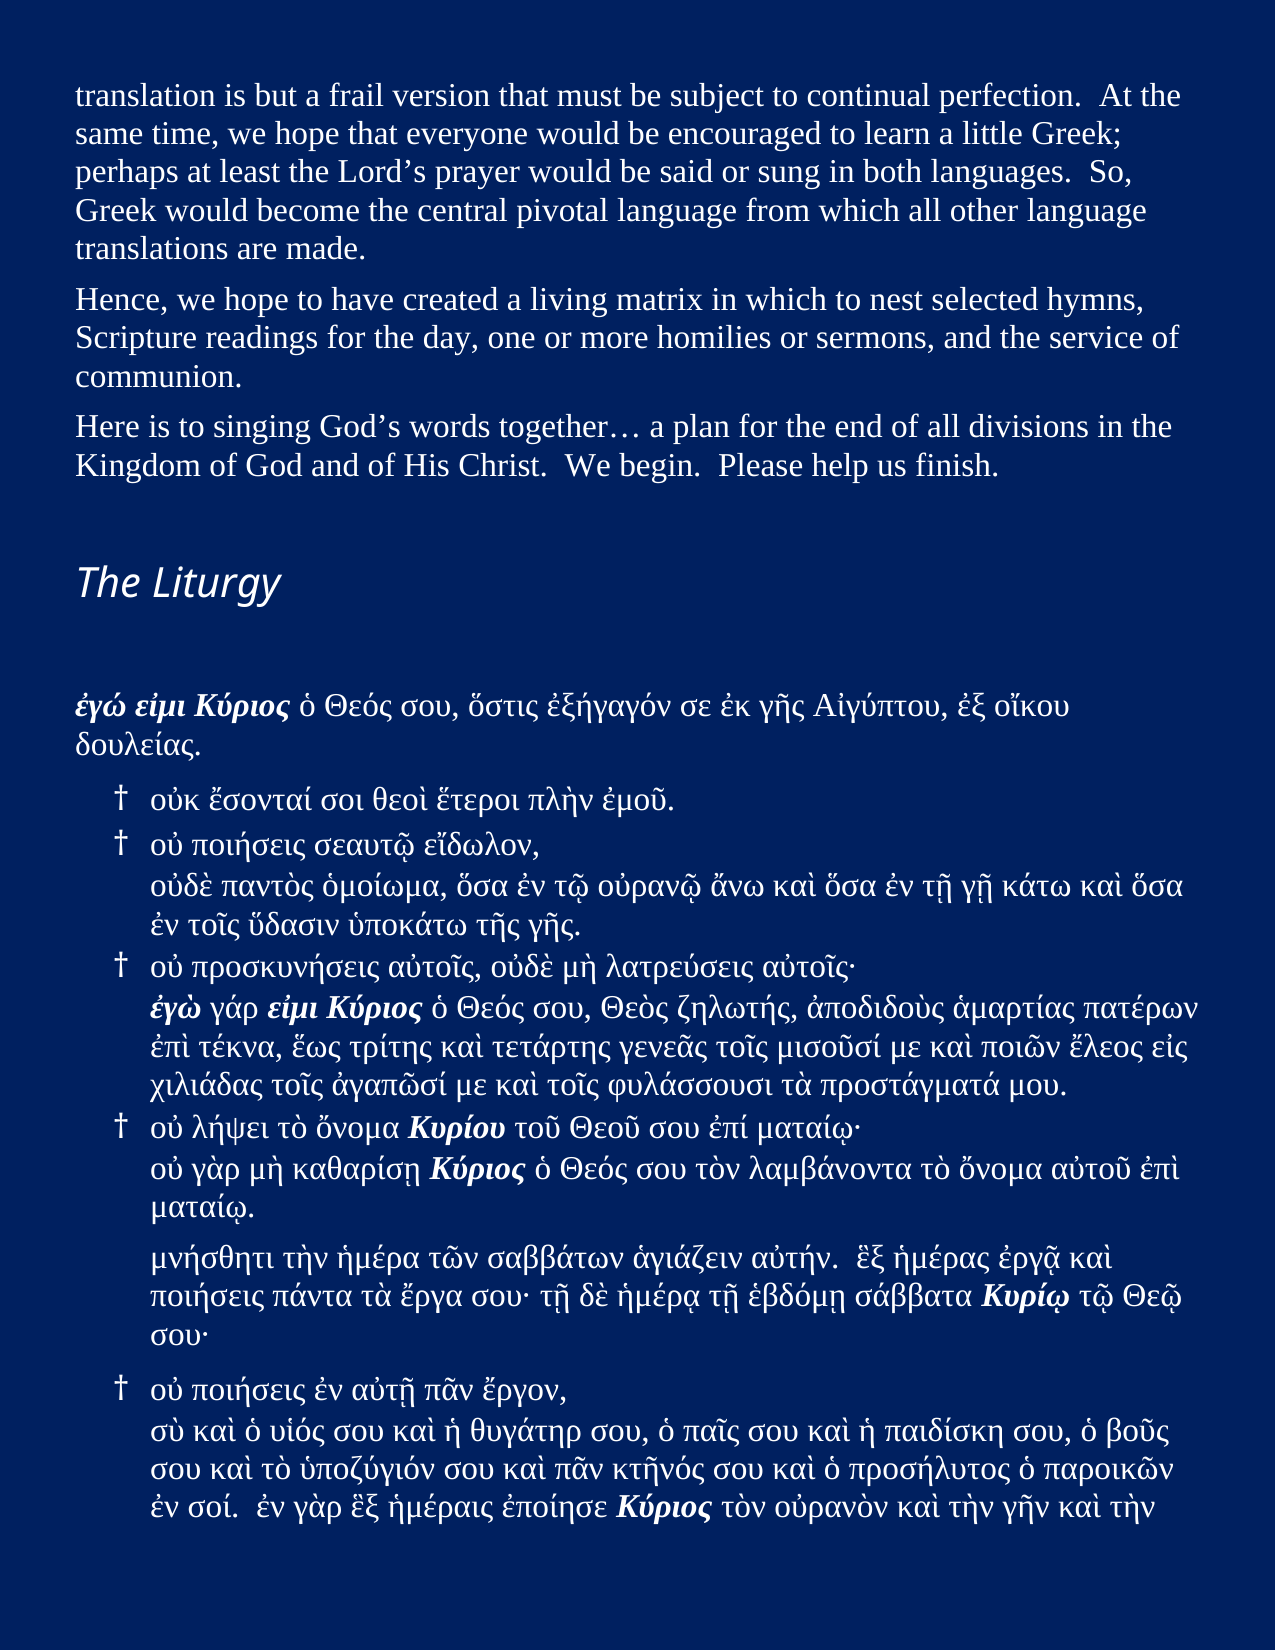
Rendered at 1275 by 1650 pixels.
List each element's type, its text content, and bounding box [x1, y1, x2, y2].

list οὐ ποιήσεις σεαυτῷ εἴδωλον, οὐδὲ παντὸς ὁμοίωμα, ὅσα ἐν τῷ οὐρανῷ ἄνω καὶ ὅσα ἐν τῇ γῇ κάτω καὶ ὅσα ἐν τοῖς ὕδασιν ὑποκάτω τῆς γῆς. [112, 820, 1200, 942]
text Hence, we hope to have created a living matrix in which to nest selected hymns, Scripture readings for the day, one or more homilies or sermons, and the service of communion. [75, 279, 1200, 394]
text μνήσθητι τὴν ἡμέρα τῶν σαββάτων ἁγιάζειν αὐτήν. ἓξ ἡμέρας ἐργᾷ καὶ ποιήσεις πάντα τὰ ἔργα σου· τῇ δὲ ἡμέρᾳ τῇ ἑβδόμῃ σάββατα Κυρίῳ τῷ Θεῷ σου· [150, 1237, 1200, 1352]
subtitle The Liturgy [75, 553, 1200, 610]
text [75, 75, 1200, 267]
text ἐγώ εἰμι Κύριος ὁ Θεός σου, ὅστις ἐξήγαγόν σε ἐκ γῆς Αἰγύπτου, ἐξ οἴκου δουλείας. [75, 686, 1200, 762]
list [112, 1365, 1200, 1525]
list οὐ προσκυνήσεις αὐτοῖς, οὐδὲ μὴ λατρεύσεις αὐτοῖς· ἐγὼ γάρ εἰμι Κύριος ὁ Θεός σου, Θεὸς ζηλωτής, ἀποδιδοὺς ἁμαρτίας πατέρων ἐπὶ τέκνα, ἕως τρίτης καὶ τετάρτης γενεᾶς τοῖς μισοῦσί με καὶ ποιῶν ἔλεος εἰς χιλιάδας τοῖς ἀγαπῶσί με καὶ τοῖς φυλάσσουσι τὰ προστάγματά μου. [112, 942, 1200, 1103]
list οὐκ ἔσονταί σοι θεοὶ ἕτεροι πλὴν ἐμοῦ. [112, 775, 1200, 820]
list οὐ λήψει τὸ ὄνομα Κυρίου τοῦ Θεοῦ σου ἐπί ματαίῳ· οὐ γὰρ μὴ καθαρίσῃ Κύριος ὁ Θεός σου τὸν λαμβάνοντα τὸ ὄνομα αὐτοῦ ἐπὶ ματαίῳ. [112, 1103, 1200, 1225]
text Here is to singing God’s words together… a plan for the end of all divisions in the Kingdom of God and of His Christ. We begin. Please help us finish. [75, 407, 1200, 483]
